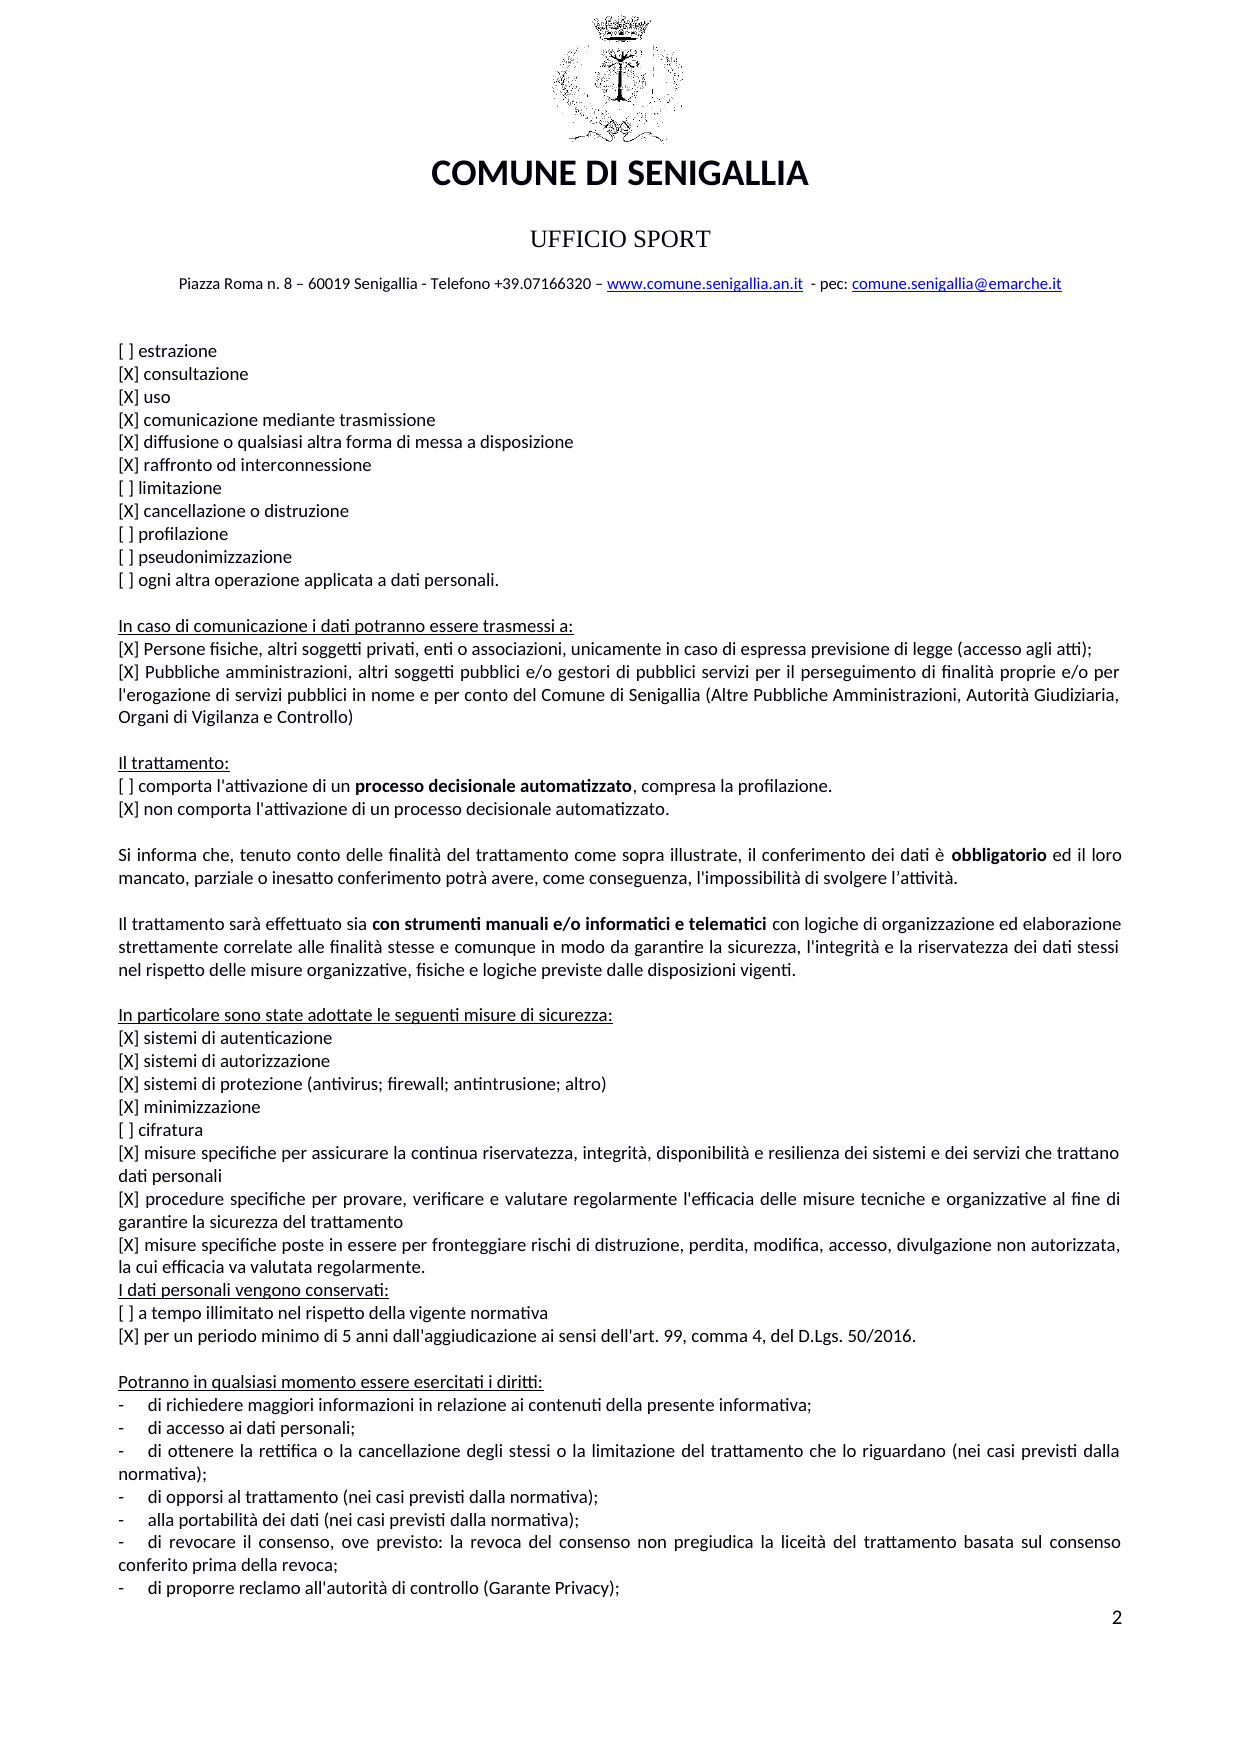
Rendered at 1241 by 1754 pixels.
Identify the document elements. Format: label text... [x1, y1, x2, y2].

text [X] consultazione [118, 362, 1122, 385]
text [X] non comporta l'attivazione di un processo decisionale automatizzato. [118, 797, 1122, 820]
text In particolare sono state adottate le seguenti misure di sicurezza: [118, 1003, 1122, 1026]
text [X] procedure specifiche per provare, verificare e valutare regolarmente l'efficacia delle misure tecniche e organizzative al fine di garantire la sicurezza del trattamento [118, 1187, 1122, 1233]
picture [547, 14, 693, 150]
text In caso di comunicazione i dati potranno essere trasmessi a: [118, 614, 1122, 637]
text [X] diffusione o qualsiasi altra forma di messa a disposizione [118, 431, 1122, 453]
text [X] uso [118, 385, 1122, 408]
text Il trattamento sarà effettuato sia con strumenti manuali e/o informatici e telematici con logiche di organizzazione ed elaborazione strettamente correlate alle finalità stesse e comunque in modo da garantire la sicurezza, l'integrità e la riservatezza dei dati stessi nel rispetto delle misure organizzative, fisiche e logiche previste dalle disposizioni vigenti. [118, 912, 1122, 981]
text Si informa che, tenuto conto delle finalità del trattamento come sopra illustrate, il conferimento dei dati è obbligatorio ed il loro mancato, parziale o inesatto conferimento potrà avere, come conseguenza, l'impossibilità di svolgere l’attività. [118, 843, 1122, 889]
text [X] sistemi di autorizzazione [118, 1049, 1122, 1072]
text [X] misure specifiche poste in essere per fronteggiare rischi di distruzione, perdita, modifica, accesso, divulgazione non autorizzata, la cui efficacia va valutata regolarmente. [118, 1233, 1122, 1278]
text I dati personali vengono conservati: [118, 1278, 1122, 1301]
text - alla portabilità dei dati (nei casi previsti dalla normativa); [118, 1508, 1122, 1531]
text [ ] cifratura [118, 1118, 1122, 1141]
text [X] Pubbliche amministrazioni, altri soggetti pubblici e/o gestori di pubblici servizi per il perseguimento di finalità proprie e/o per l'erogazione di servizi pubblici in nome e per conto del Comune di Senigallia (Altre Pubbliche Amministrazioni, Autorità Giudiziaria, Organi di Vigilanza e Controllo) [118, 660, 1122, 728]
text - di revocare il consenso, ove previsto: la revoca del consenso non pregiudica la liceità del trattamento basata sul consenso conferito prima della revoca; [118, 1531, 1122, 1576]
text [ ] limitazione [118, 476, 1122, 499]
text [ ] ogni altra operazione applicata a dati personali. [118, 568, 1122, 591]
text [X] misure specifiche per assicurare la continua riservatezza, integrità, disponibilità e resilienza dei sistemi e dei servizi che trattano dati personali [118, 1141, 1122, 1187]
text [X] comunicazione mediante trasmissione [118, 408, 1122, 431]
text [X] cancellazione o distruzione [118, 499, 1122, 522]
text - di richiedere maggiori informazioni in relazione ai contenuti della presente informativa; [118, 1393, 1122, 1416]
text - di accesso ai dati personali; [118, 1416, 1122, 1439]
text [X] Persone fisiche, altri soggetti privati, enti o associazioni, unicamente in caso di espressa previsione di legge (accesso agli atti); [118, 637, 1122, 660]
text - di proporre reclamo all'autorità di controllo (Garante Privacy); [118, 1576, 1122, 1599]
text - di ottenere la rettifica o la cancellazione degli stessi o la limitazione del trattamento che lo riguardano (nei casi previsti dalla normativa); [118, 1439, 1122, 1485]
text - di opporsi al trattamento (nei casi previsti dalla normativa); [118, 1485, 1122, 1508]
text [ ] comporta l'attivazione di un processo decisionale automatizzato, compresa la profilazione. [118, 774, 1122, 797]
text [X] minimizzazione [118, 1095, 1122, 1118]
text [X] per un periodo minimo di 5 anni dall'aggiudicazione ai sensi dell'art. 99, comma 4, del D.Lgs. 50/2016. [118, 1324, 1122, 1347]
text [ ] estrazione [118, 339, 1122, 362]
text [ ] pseudonimizzazione [118, 545, 1122, 568]
text [ ] a tempo illimitato nel rispetto della vigente normativa [118, 1301, 1122, 1324]
text Potranno in qualsiasi momento essere esercitati i diritti: [118, 1370, 1122, 1393]
text Il trattamento: [118, 751, 1122, 774]
text [ ] profilazione [118, 522, 1122, 545]
text [X] sistemi di autenticazione [118, 1026, 1122, 1049]
text [X] raffronto od interconnessione [118, 453, 1122, 476]
text [X] sistemi di protezione (antivirus; firewall; antintrusione; altro) [118, 1072, 1122, 1095]
